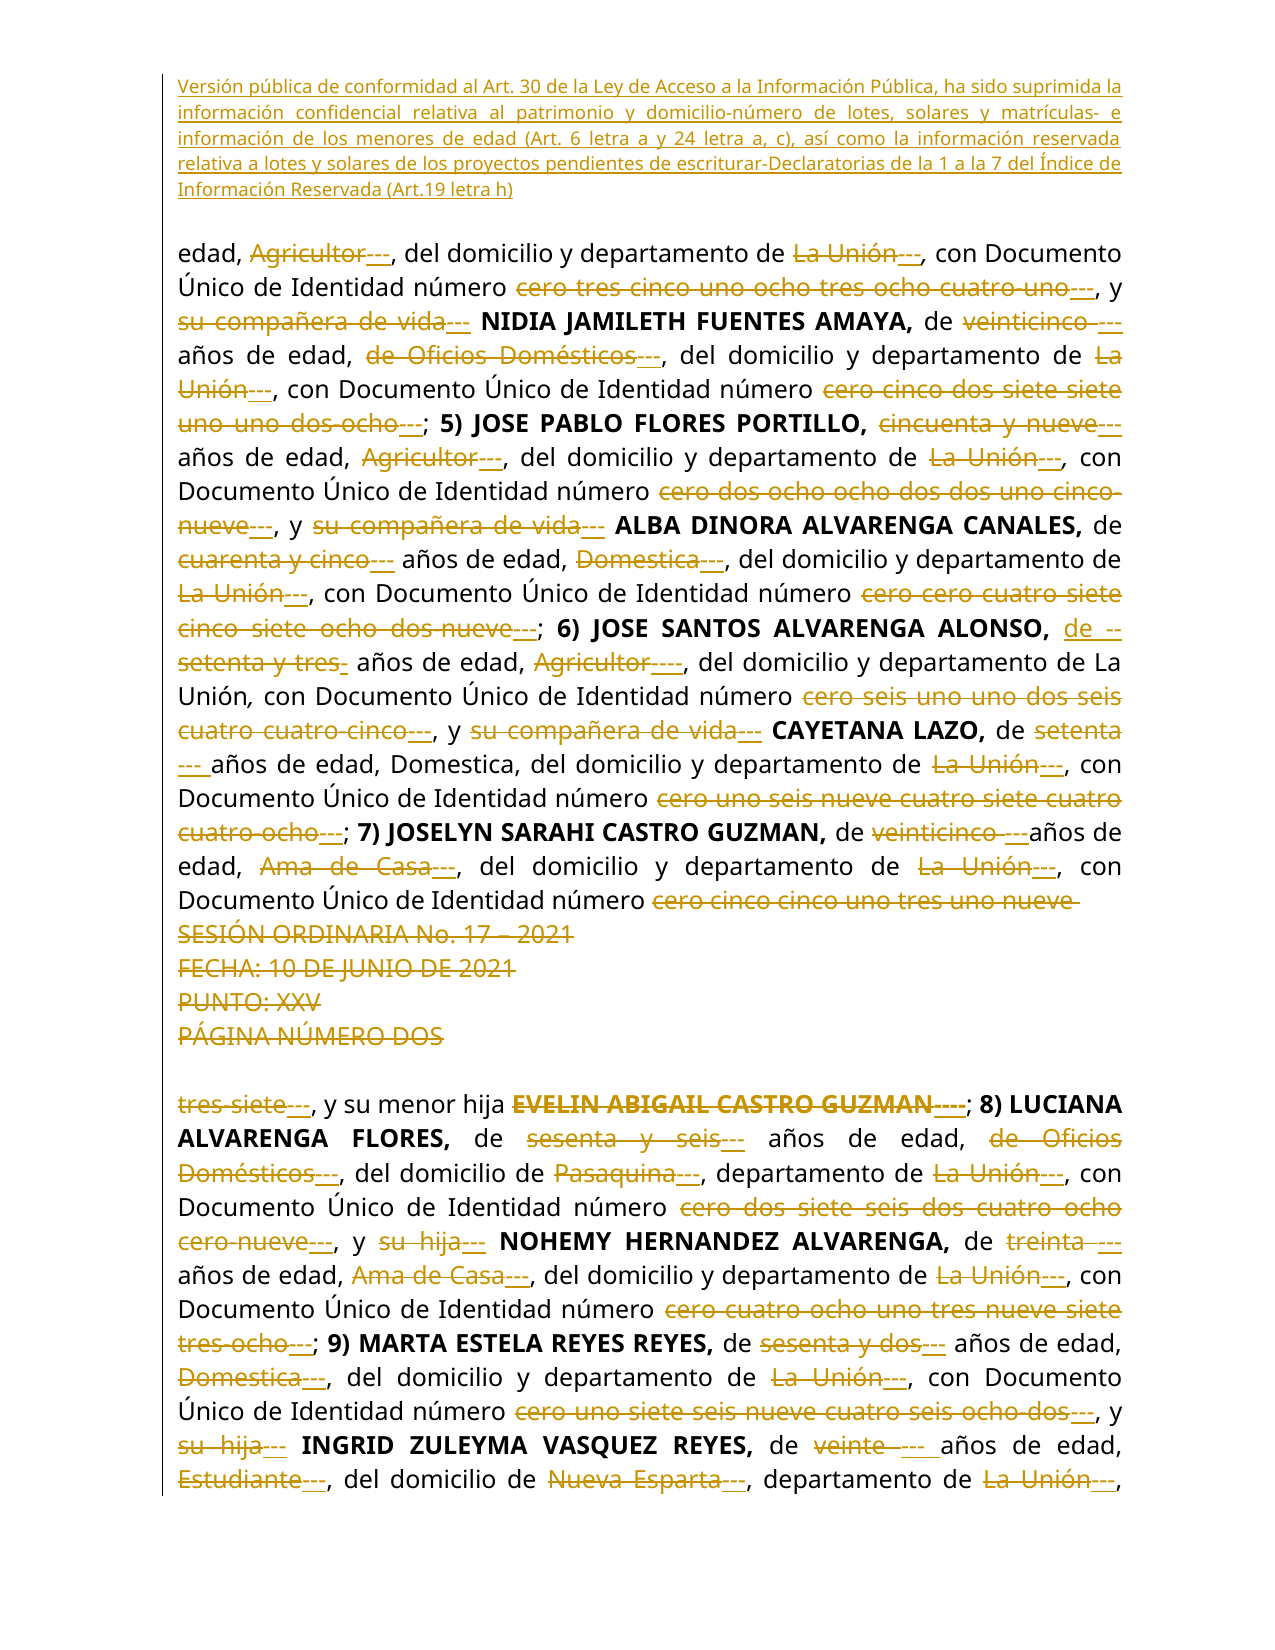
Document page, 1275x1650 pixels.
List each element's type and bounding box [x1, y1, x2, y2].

text [177, 236, 1122, 917]
text [177, 1087, 1122, 1496]
